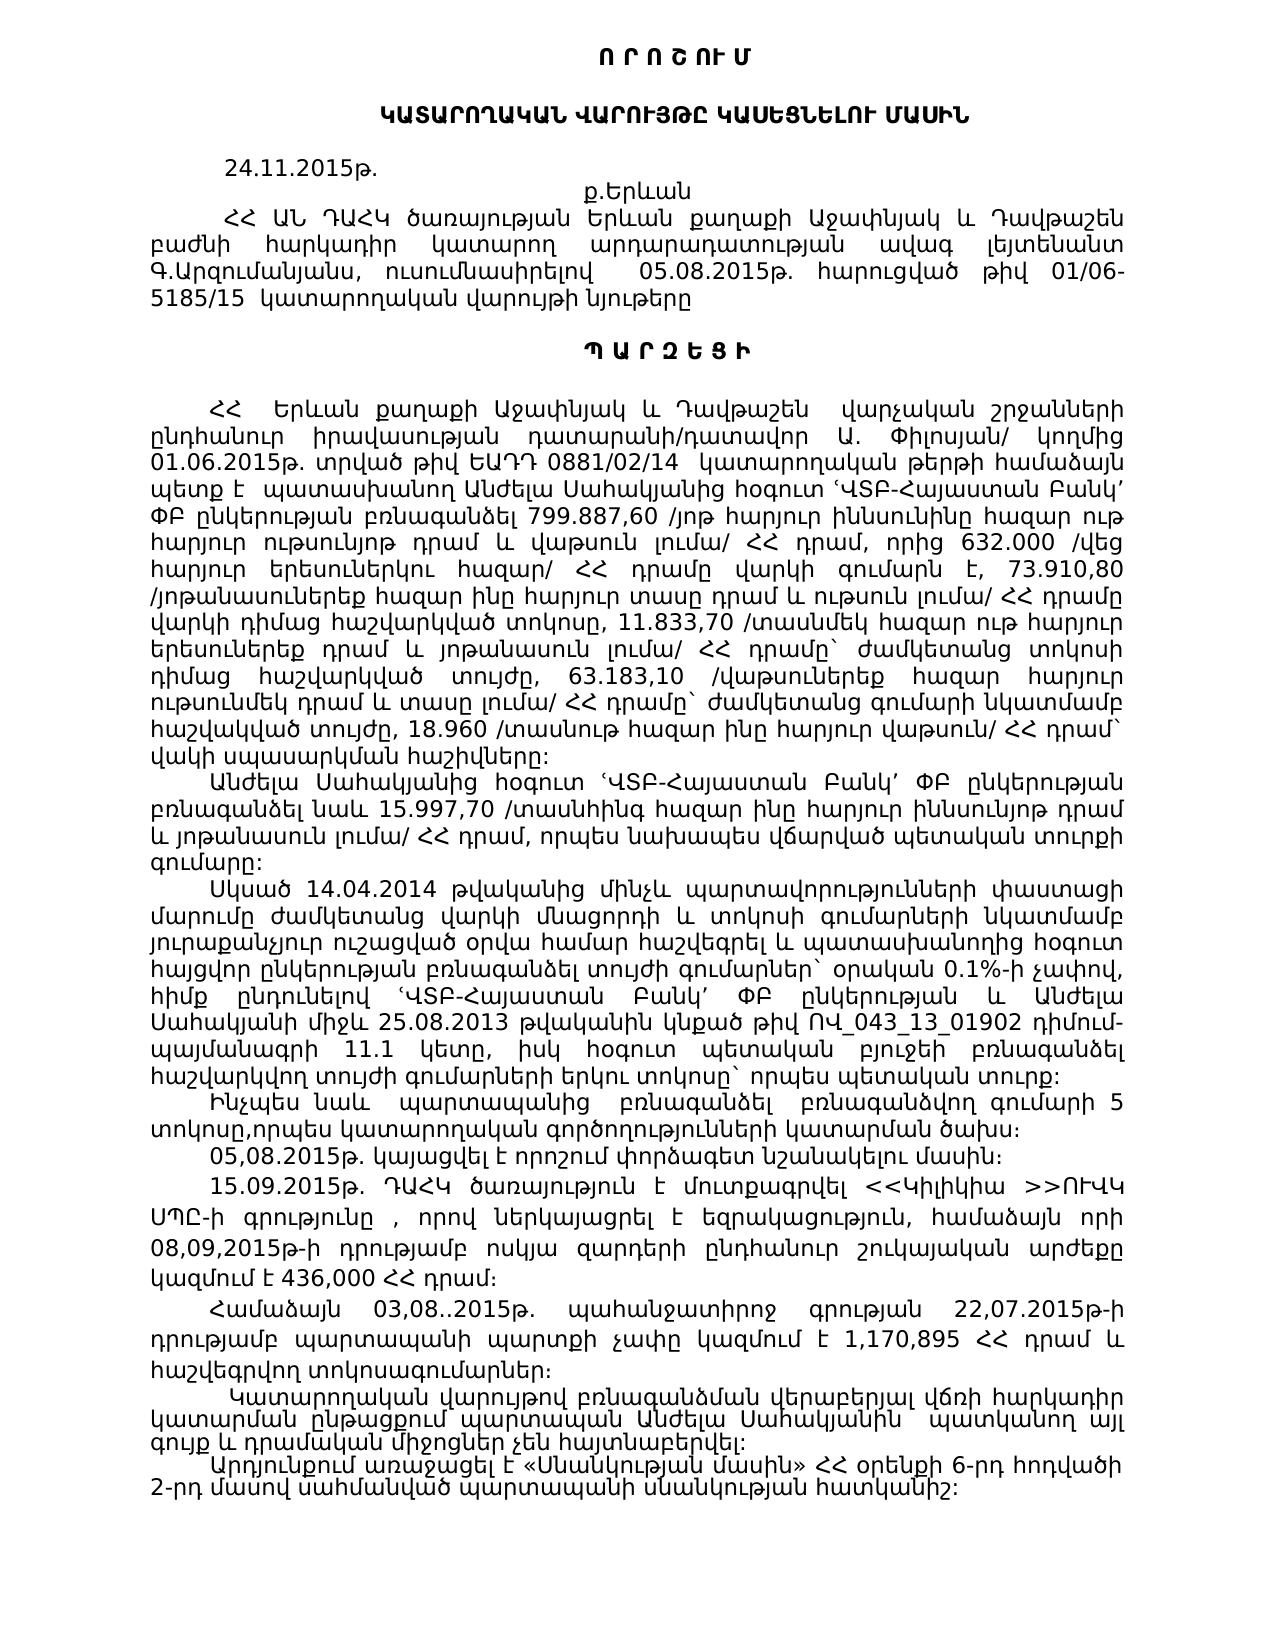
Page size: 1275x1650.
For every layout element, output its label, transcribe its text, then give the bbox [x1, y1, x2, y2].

text Համաձայն 03,08..2015թ․ պահանջատիրոջ գրության 22,07.2015թ-ի դրությամբ պարտապանի պարտքի չափը կազմում է 1,170,895 ՀՀ դրամ և հաշվեգրվող տոկոսագումարներ։ [150, 1296, 1125, 1384]
text ՀՀ ԱՆ ԴԱՀԿ ծառայության Երևան քաղաքի Աջափնյակ և Դավթաշեն բաժնի հարկադիր կատարող արդարադատության ավագ լեյտենանտ Գ.Արզումանյանս, ուսումնասիրելով 05.08.2015թ. հարուցված թիվ 01/06-5185/15 կատարողական վարույթի նյութերը [150, 205, 1125, 312]
text 15․09․2015թ․ ԴԱՀԿ ծառայություն է մուտքագրվել <<Կիլիկիա >>ՈՒՎԿ ՍՊԸ-ի գրությունը , որով ներկայացրել է եզրակացություն, համաձայն որի 08,09,2015թ-ի դրությամբ ոսկյա զարդերի ընդհանուր շուկայական արժեքը կազմում է 436,000 ՀՀ դրամ։ [150, 1173, 1125, 1292]
text Արդյունքում առաջացել է «Սնանկության մասին» ՀՀ օրենքի 6-րդ հոդվածի 2-րդ մասով սահմանված պարտապանի սնանկության հատկանիշ: [150, 1456, 1125, 1501]
text Կատարողական վարույթով բռնագանձման վերաբերյալ վճռի հարկադիր կատարման ընթացքում պարտապան Անժելա Սահակյանին պատկանող այլ գույք և դրամական միջոցներ չեն հայտնաբերվել: [150, 1388, 1125, 1456]
text 24.11.2015թ. ք.Երևան [150, 156, 1125, 205]
text Ինչպես նաև պարտապանից բռնագանձել բռնագանձվող գումարի 5 տոկոսը,որպես կատարողական գործողությունների կատարման ծախս։ [150, 1089, 1125, 1143]
text ԿԱՏԱՐՈՂԱԿԱՆ ՎԱՐՈՒՅԹԸ ԿԱՍԵՑՆԵԼՈՒ ՄԱՍԻՆ [150, 102, 1125, 129]
text Ո Ր Ո Շ ՈՒ Մ [150, 44, 1125, 71]
text Պ Ա Ր Զ Ե Ց Ի [150, 338, 1125, 365]
text 05,08․2015թ․ կայացվել է որոշում փորձագետ նշանակելու մասին։ [150, 1143, 1125, 1169]
text Անժելա Սահակյանից հօգուտ ՙՎՏԲ-Հայաստան Բանկ՚ ՓԲ ընկերության բռնագանձել նաև 15.997,70 /տասնհինգ հազար ինը հարյուր իննսունյոթ դրամ և յոթանասուն լումա/ ՀՀ դրամ, որպես նախապես վճարված պետական տուրքի գումարը: [150, 769, 1125, 876]
text ՀՀ Երևան քաղաքի Աջափնյակ և Դավթաշեն վարչական շրջանների ընդհանուր իրավասության դատարանի/դատավոր Ա. Փիլոսյան/ կողմից 01.06.2015թ. տրված թիվ ԵԱԴԴ 0881/02/14 կատարողական թերթի համաձայն պետք է պատասխանող Անժելա Սահակյանից հօգուտ ՙՎՏԲ-Հայաստան Բանկ՚ ՓԲ ընկերության բռնագանձել 799.887,60 /յոթ հարյուր իննսունինը հազար ութ հարյուր ութսունյոթ դրամ և վաթսուն լումա/ ՀՀ դրամ, որից 632.000 /վեց հարյուր երեսուներկու հազար/ ՀՀ դրամը վարկի գումարն է, 73.910,80 /յոթանասուներեք հազար ինը հարյուր տասը դրամ և ութսուն լումա/ ՀՀ դրամը վարկի դիմաց հաշվարկված տոկոսը, 11.833,70 /տասնմեկ հազար ութ հարյուր երեսուներեք դրամ և յոթանասուն լումա/ ՀՀ դրամը` ժամկետանց տոկոսի դիմաց հաշվարկված տույժը, 63.183,10 /վաթսուներեք հազար հարյուր ութսունմեկ դրամ և տասը լումա/ ՀՀ դրամը` ժամկետանց գումարի նկատմամբ հաշվակված տույժը, 18.960 /տասնութ հազար ինը հարյուր վաթսուն/ ՀՀ դրամ` վակի սպասարկման հաշիվները: [150, 396, 1125, 769]
text Սկսած 14.04.2014 թվականից մինչև պարտավորությունների փաստացի մարումը ժամկետանց վարկի մնացորդի և տոկոսի գումարների նկատմամբ յուրաքանչյուր ուշացված օրվա համար հաշվեգրել և պատասխանողից հօգուտ հայցվոր ընկերության բռնագանձել տույժի գումարներ` օրական 0.1%-ի չափով, հիմք ընդունելով ՙՎՏԲ-Հայաստան Բանկ՚ ՓԲ ընկերության և Անժելա Սահակյանի միջև 25.08.2013 թվականին կնքած թիվ ՈՎ_043_13_01902 դիմում-պայմանագրի 11.1 կետը, իսկ հօգուտ պետական բյուջեի բռնագանձել հաշվարկվող տույժի գումարների երկու տոկոսը` որպես պետական տուրք: [150, 876, 1125, 1089]
